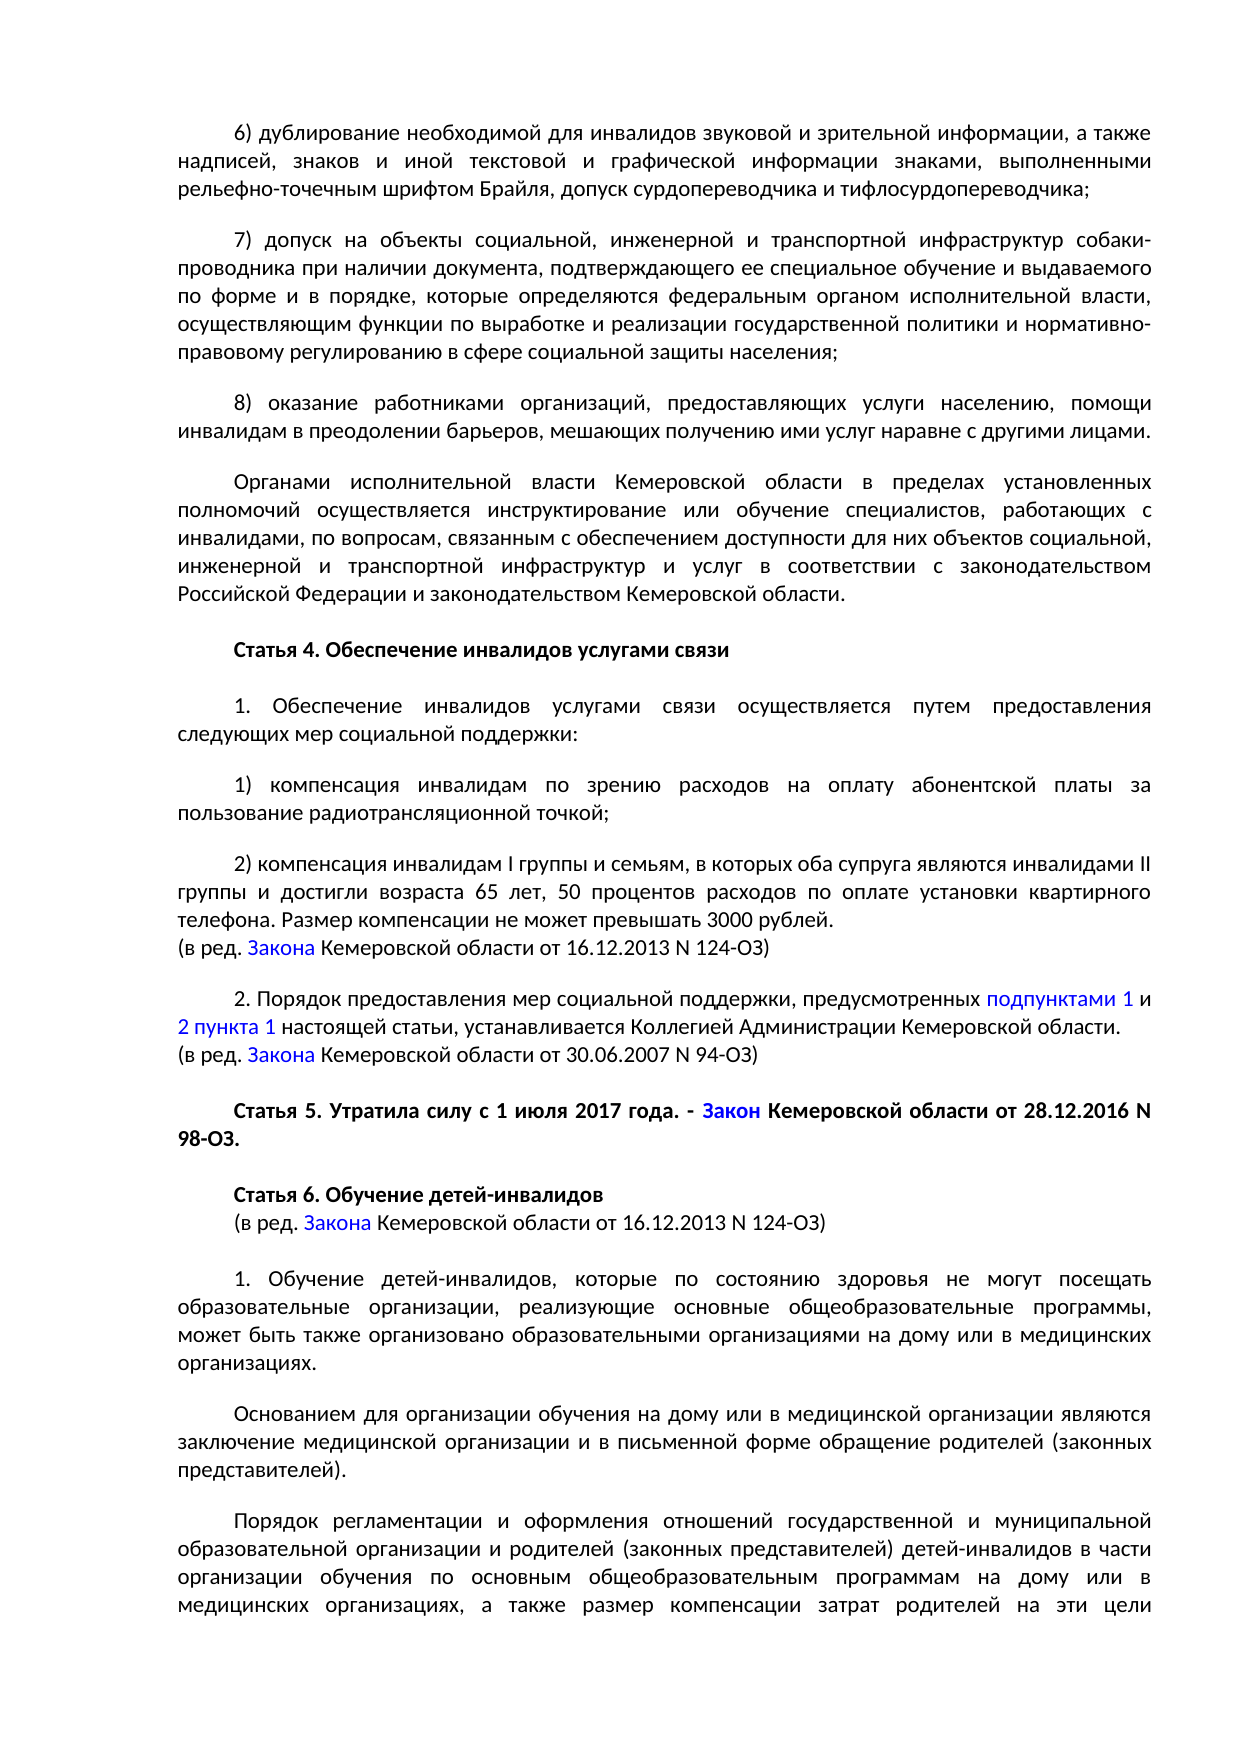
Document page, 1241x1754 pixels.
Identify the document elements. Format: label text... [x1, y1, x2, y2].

text 7) допуск на объекты социальной, инженерной и транспортной инфраструктур собаки-проводника при наличии документа, подтверждающего ее специальное обучение и выдаваемого по форме и в порядке, которые определяются федеральным органом исполнительной власти, осуществляющим функции по выработке и реализации государственной политики и нормативно-правовому регулированию в сфере социальной защиты населения; [177, 225, 1152, 365]
text (в ред. Закона Кемеровской области от 30.06.2007 N 94-ОЗ) [177, 1040, 1152, 1068]
text 8) оказание работниками организаций, предоставляющих услуги населению, помощи инвалидам в преодолении барьеров, мешающих получению ими услуг наравне с другими лицами. [177, 388, 1152, 444]
text 1) компенсация инвалидам по зрению расходов на оплату абонентской платы за пользование радиотрансляционной точкой; [177, 770, 1152, 826]
text 1. Обеспечение инвалидов услугами связи осуществляется путем предоставления следующих мер социальной поддержки: [177, 691, 1152, 747]
text Органами исполнительной власти Кемеровской области в пределах установленных полномочий осуществляется инструктирование или обучение специалистов, работающих с инвалидами, по вопросам, связанным с обеспечением доступности для них объектов социальной, инженерной и транспортной инфраструктур и услуг в соответствии с законодательством Российской Федерации и законодательством Кемеровской области. [177, 467, 1152, 607]
text Основанием для организации обучения на дому или в медицинской организации являются заключение медицинской организации и в письменной форме обращение родителей (законных представителей). [177, 1399, 1152, 1483]
text (в ред. Закона Кемеровской области от 16.12.2013 N 124-ОЗ) [177, 933, 1152, 961]
title Статья 4. Обеспечение инвалидов услугами связи [177, 635, 1152, 663]
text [177, 1506, 1152, 1618]
title Статья 5. Утратила силу с 1 июля 2017 года. - Закон Кемеровской области от 28.12.2016 N 98-ОЗ. [177, 1096, 1152, 1152]
text 2. Порядок предоставления мер социальной поддержки, предусмотренных подпунктами 1 и 2 пункта 1 настоящей статьи, устанавливается Коллегией Администрации Кемеровской области. [177, 984, 1152, 1040]
text 2) компенсация инвалидам I группы и семьям, в которых оба супруга являются инвалидами II группы и достигли возраста 65 лет, 50 процентов расходов по оплате установки квартирного телефона. Размер компенсации не может превышать 3000 рублей. [177, 849, 1152, 933]
text 6) дублирование необходимой для инвалидов звуковой и зрительной информации, а также надписей, знаков и иной текстовой и графической информации знаками, выполненными рельефно-точечным шрифтом Брайля, допуск сурдопереводчика и тифлосурдопереводчика; [177, 118, 1152, 202]
text 1. Обучение детей-инвалидов, которые по состоянию здоровья не могут посещать образовательные организации, реализующие основные общеобразовательные программы, может быть также организовано образовательными организациями на дому или в медицинских организациях. [177, 1264, 1152, 1376]
title Статья 6. Обучение детей-инвалидов [177, 1180, 1152, 1208]
text (в ред. Закона Кемеровской области от 16.12.2013 N 124-ОЗ) [177, 1208, 1152, 1236]
